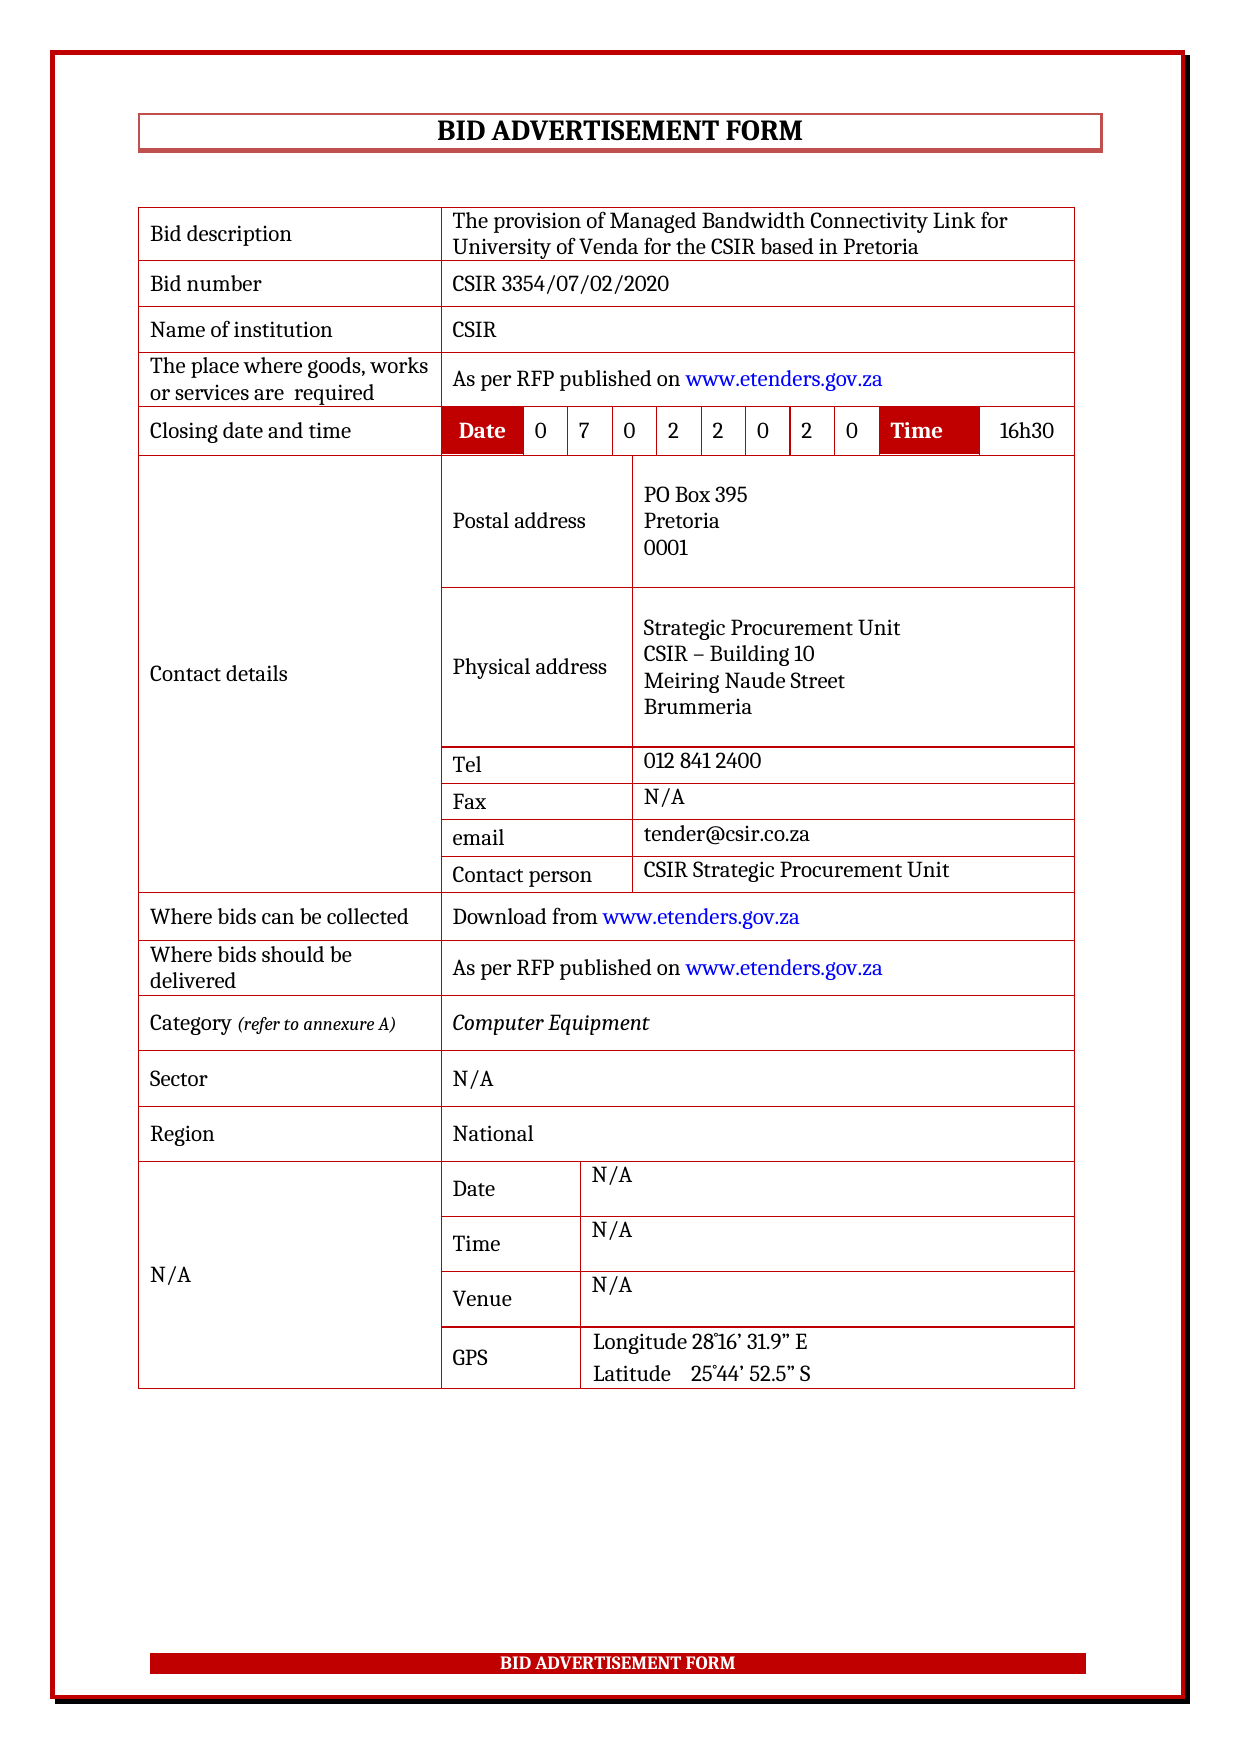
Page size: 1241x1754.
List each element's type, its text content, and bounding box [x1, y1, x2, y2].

table_cell 7 [568, 407, 612, 454]
table_cell CSIR 3354/07/02/2020 [442, 261, 1074, 306]
table_cell [581, 1328, 1074, 1388]
table_cell Physical address [442, 588, 632, 746]
table_cell Computer Equipment [442, 996, 1074, 1050]
table_cell Fax [442, 784, 632, 819]
table_cell 012 841 2400 [633, 748, 1074, 783]
table_cell PO Box 395 Pretoria 0001 [633, 456, 1074, 587]
table_cell N/A [442, 1051, 1074, 1106]
table_cell Where bids can be collected [139, 893, 441, 940]
table_cell Bid number [139, 261, 441, 306]
table_cell Time [880, 407, 979, 454]
table_cell Venue [442, 1272, 580, 1326]
table_cell Contact details [139, 456, 441, 892]
table_cell National [442, 1107, 1074, 1161]
table_cell N/A [581, 1272, 1074, 1326]
table_cell 0 [524, 407, 567, 454]
table_cell N/A [581, 1217, 1074, 1271]
table_cell Category (refer to annexure A) [139, 996, 441, 1050]
table_cell N/A [581, 1162, 1074, 1216]
table_cell GPS [442, 1328, 580, 1388]
table_cell 0 [613, 407, 656, 454]
table_cell Strategic Procurement Unit CSIR – Building 10 Meiring Naude Street Brummeria [633, 588, 1074, 746]
table_cell N/A [633, 784, 1074, 819]
table_cell 2 [657, 407, 701, 454]
table_cell CSIR Strategic Procurement Unit [633, 857, 1074, 892]
table_cell Contact person [442, 857, 632, 892]
table_cell 16h30 [980, 407, 1074, 454]
table_header The provision of Managed Bandwidth Connectivity Link for University of Venda for the CSIR based in Pretoria [442, 208, 1074, 260]
table_cell email [442, 820, 632, 856]
table_cell 2 [791, 407, 834, 454]
table_cell Download from www.etenders.gov.za [442, 893, 1074, 940]
table_cell Postal address [442, 456, 632, 587]
table_cell Date [442, 407, 523, 454]
table_cell 0 [746, 407, 789, 454]
table_cell The place where goods, works or services are required [139, 353, 441, 406]
table_cell Name of institution [139, 307, 441, 352]
table_cell 2 [702, 407, 745, 454]
table_cell Tel [442, 748, 632, 783]
table_cell As per RFP published on www.etenders.gov.za [442, 353, 1074, 406]
table_cell 0 [835, 407, 879, 454]
table_cell CSIR [442, 307, 1074, 352]
table_cell Where bids should be delivered [139, 941, 441, 995]
table_cell As per RFP published on www.etenders.gov.za [442, 941, 1074, 995]
table_cell Region [139, 1107, 441, 1161]
table_header Bid description [139, 208, 441, 260]
table_header BID ADVERTISEMENT FORM [140, 115, 1100, 148]
table_cell Date [442, 1162, 580, 1216]
table_cell N/A [139, 1162, 441, 1388]
table_cell Sector [139, 1051, 441, 1106]
table_cell Time [442, 1217, 580, 1271]
table_cell Closing date and time [139, 407, 441, 454]
table_cell tender@csir.co.za [633, 820, 1074, 856]
